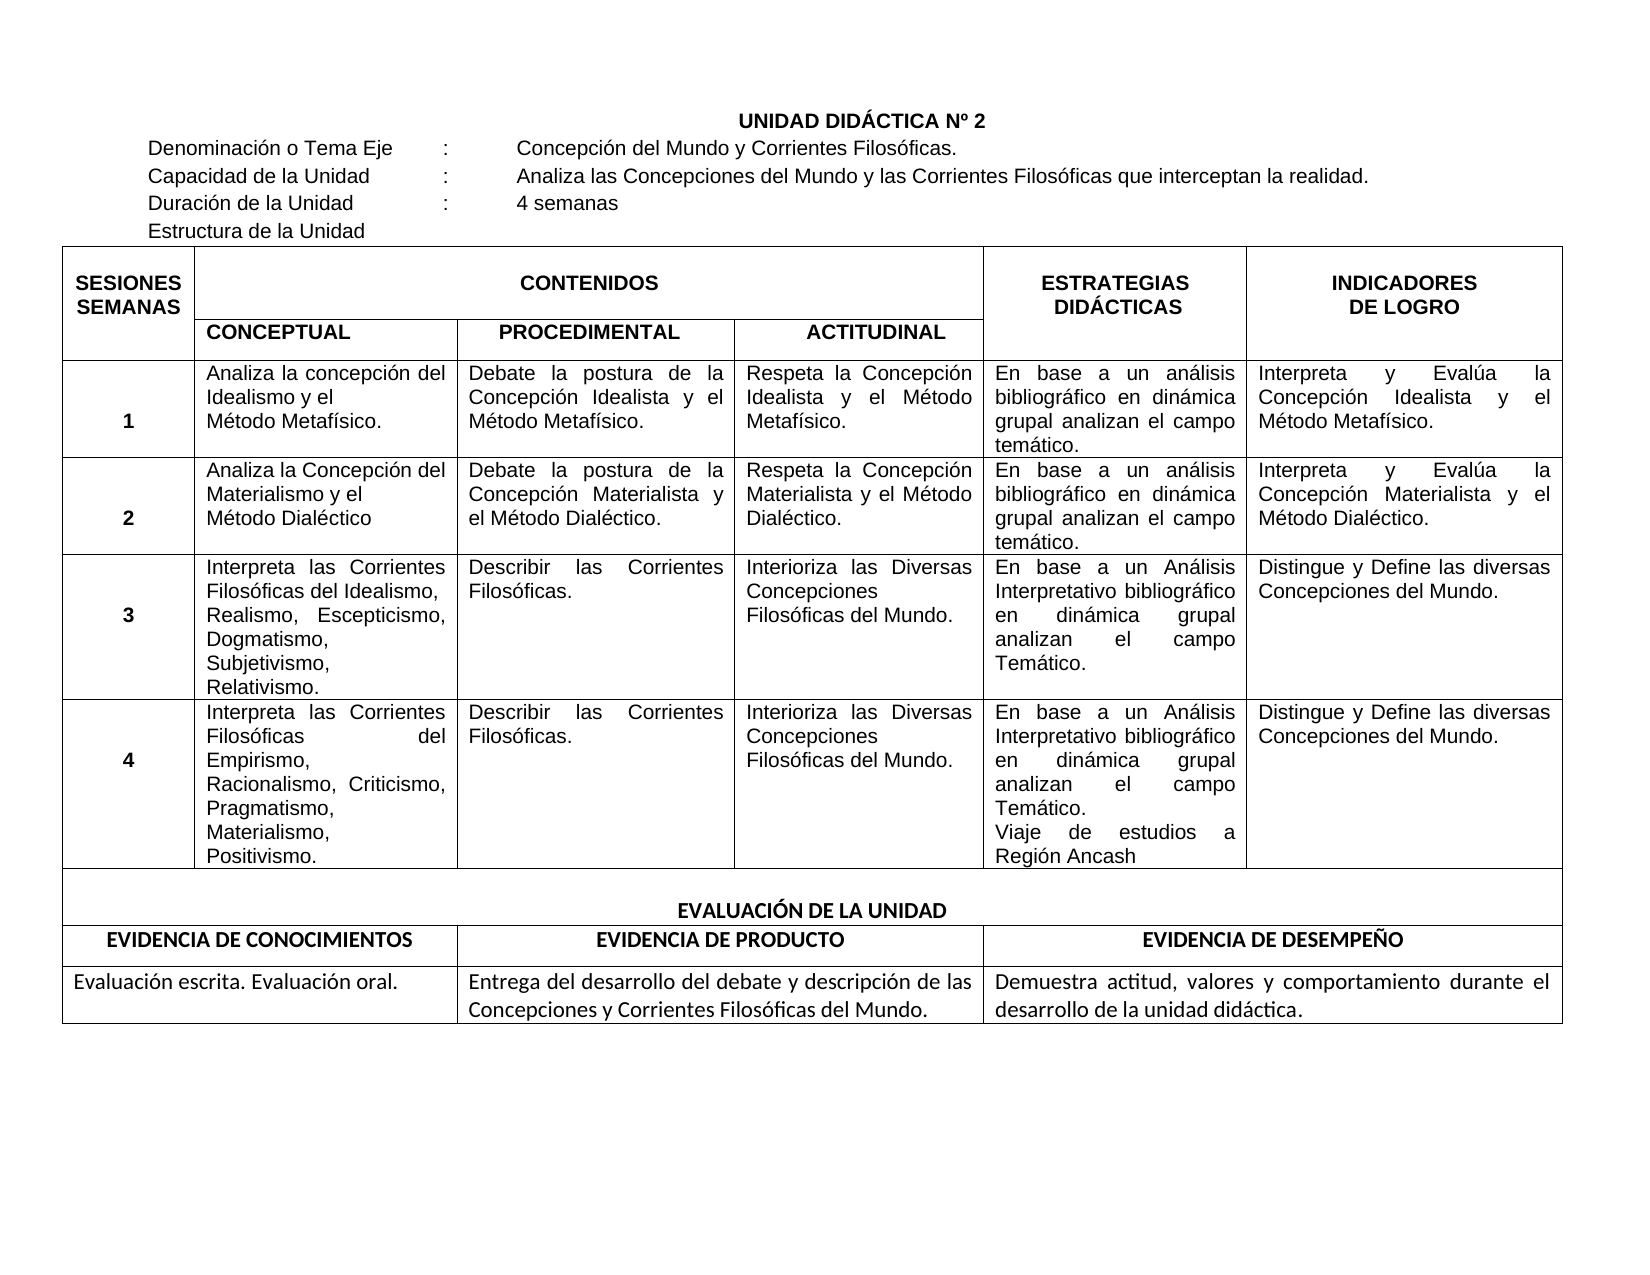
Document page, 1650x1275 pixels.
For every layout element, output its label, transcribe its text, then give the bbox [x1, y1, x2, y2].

table_cell Distingue y Define las diversas Concepciones del Mundo. [1247, 700, 1562, 867]
table_cell EVIDENCIA DE PRODUCTO [458, 926, 983, 966]
table_cell 2 [63, 458, 194, 554]
table_header SESIONES SEMANAS [63, 247, 194, 360]
table_cell 1 [63, 361, 194, 457]
table_cell Interpreta las Corrientes Filosóficas del Idealismo, Realismo, Escepticismo, Dogmatismo, Subjetivismo, Relativismo. [195, 555, 457, 699]
table_cell Interpreta y Evalúa la Concepción Idealista y el Método Metafísico. [1247, 361, 1562, 457]
table_cell Debate la postura de la Concepción Idealista y el Método Metafísico. [458, 361, 734, 457]
table_cell Debate la postura de la Concepción Materialista y el Método Dialéctico. [458, 458, 734, 554]
table_cell Respeta la Concepción Materialista y el Método Dialéctico. [735, 458, 983, 554]
table_cell Analiza la concepción del Idealismo y el Método Metafísico. [195, 361, 457, 457]
table_cell ACTITUDINAL [735, 320, 983, 360]
table_cell EVIDENCIA DE DESEMPEÑO [984, 926, 1562, 966]
table_cell PROCEDIMENTAL [458, 320, 734, 360]
table_cell Interioriza las Diversas Concepciones Filosóficas del Mundo. [735, 700, 983, 867]
table_cell En base a un Análisis Interpretativo bibliográfico en dinámica grupal analizan el campo Temático. [984, 555, 1246, 699]
table_header CONTENIDOS [195, 247, 983, 319]
table_cell Interpreta las Corrientes Filosóficas del Empirismo, Racionalismo, Criticismo, Pragmatismo, Materialismo, Positivismo. [195, 700, 457, 867]
table_cell En base a un Análisis Interpretativo bibliográfico en dinámica grupal analizan el campo Temático. Viaje de estudios a Región Ancash [984, 700, 1246, 867]
table_cell EVIDENCIA DE CONOCIMIENTOS [63, 926, 457, 966]
text Estructura de la Unidad [148, 219, 1576, 243]
table_header ESTRATEGIAS DIDÁCTICAS [984, 247, 1246, 360]
table_cell Demuestra actitud, valores y comportamiento durante el desarrollo de la unidad didáctica. [984, 967, 1562, 1023]
text Capacidad de la Unidad : Analiza las Concepciones del Mundo y las Corrientes Filosóficas que interceptan la realidad. [148, 164, 1576, 188]
table_cell EVALUACIÓN DE LA UNIDAD [63, 869, 1562, 924]
table_cell Evaluación escrita. Evaluación oral. [63, 967, 457, 1023]
table_cell 3 [63, 555, 194, 699]
text UNIDAD DIDÁCTICA Nº 2 [148, 109, 1576, 133]
table_cell Entrega del desarrollo del debate y descripción de las Concepciones y Corrientes Filosóficas del Mundo. [458, 967, 983, 1023]
table_cell Describir las Corrientes Filosóficas. [458, 700, 734, 867]
table_cell Interioriza las Diversas Concepciones Filosóficas del Mundo. [735, 555, 983, 699]
table_header INDICADORES DE LOGRO [1247, 247, 1562, 360]
table_cell Interpreta y Evalúa la Concepción Materialista y el Método Dialéctico. [1247, 458, 1562, 554]
text Duración de la Unidad : 4 semanas [148, 191, 1576, 215]
text Denominación o Tema Eje : Concepción del Mundo y Corrientes Filosóficas. [148, 136, 1576, 160]
table_cell En base a un análisis bibliográfico en dinámica grupal analizan el campo temático. [984, 361, 1246, 457]
table_cell CONCEPTUAL [195, 320, 457, 360]
table_cell Distingue y Define las diversas Concepciones del Mundo. [1247, 555, 1562, 699]
table_cell Respeta la Concepción Idealista y el Método Metafísico. [735, 361, 983, 457]
table_cell Describir las Corrientes Filosóficas. [458, 555, 734, 699]
table_cell En base a un análisis bibliográfico en dinámica grupal analizan el campo temático. [984, 458, 1246, 554]
table_cell 4 [63, 700, 194, 867]
table_cell Analiza la Concepción del Materialismo y el Método Dialéctico [195, 458, 457, 554]
